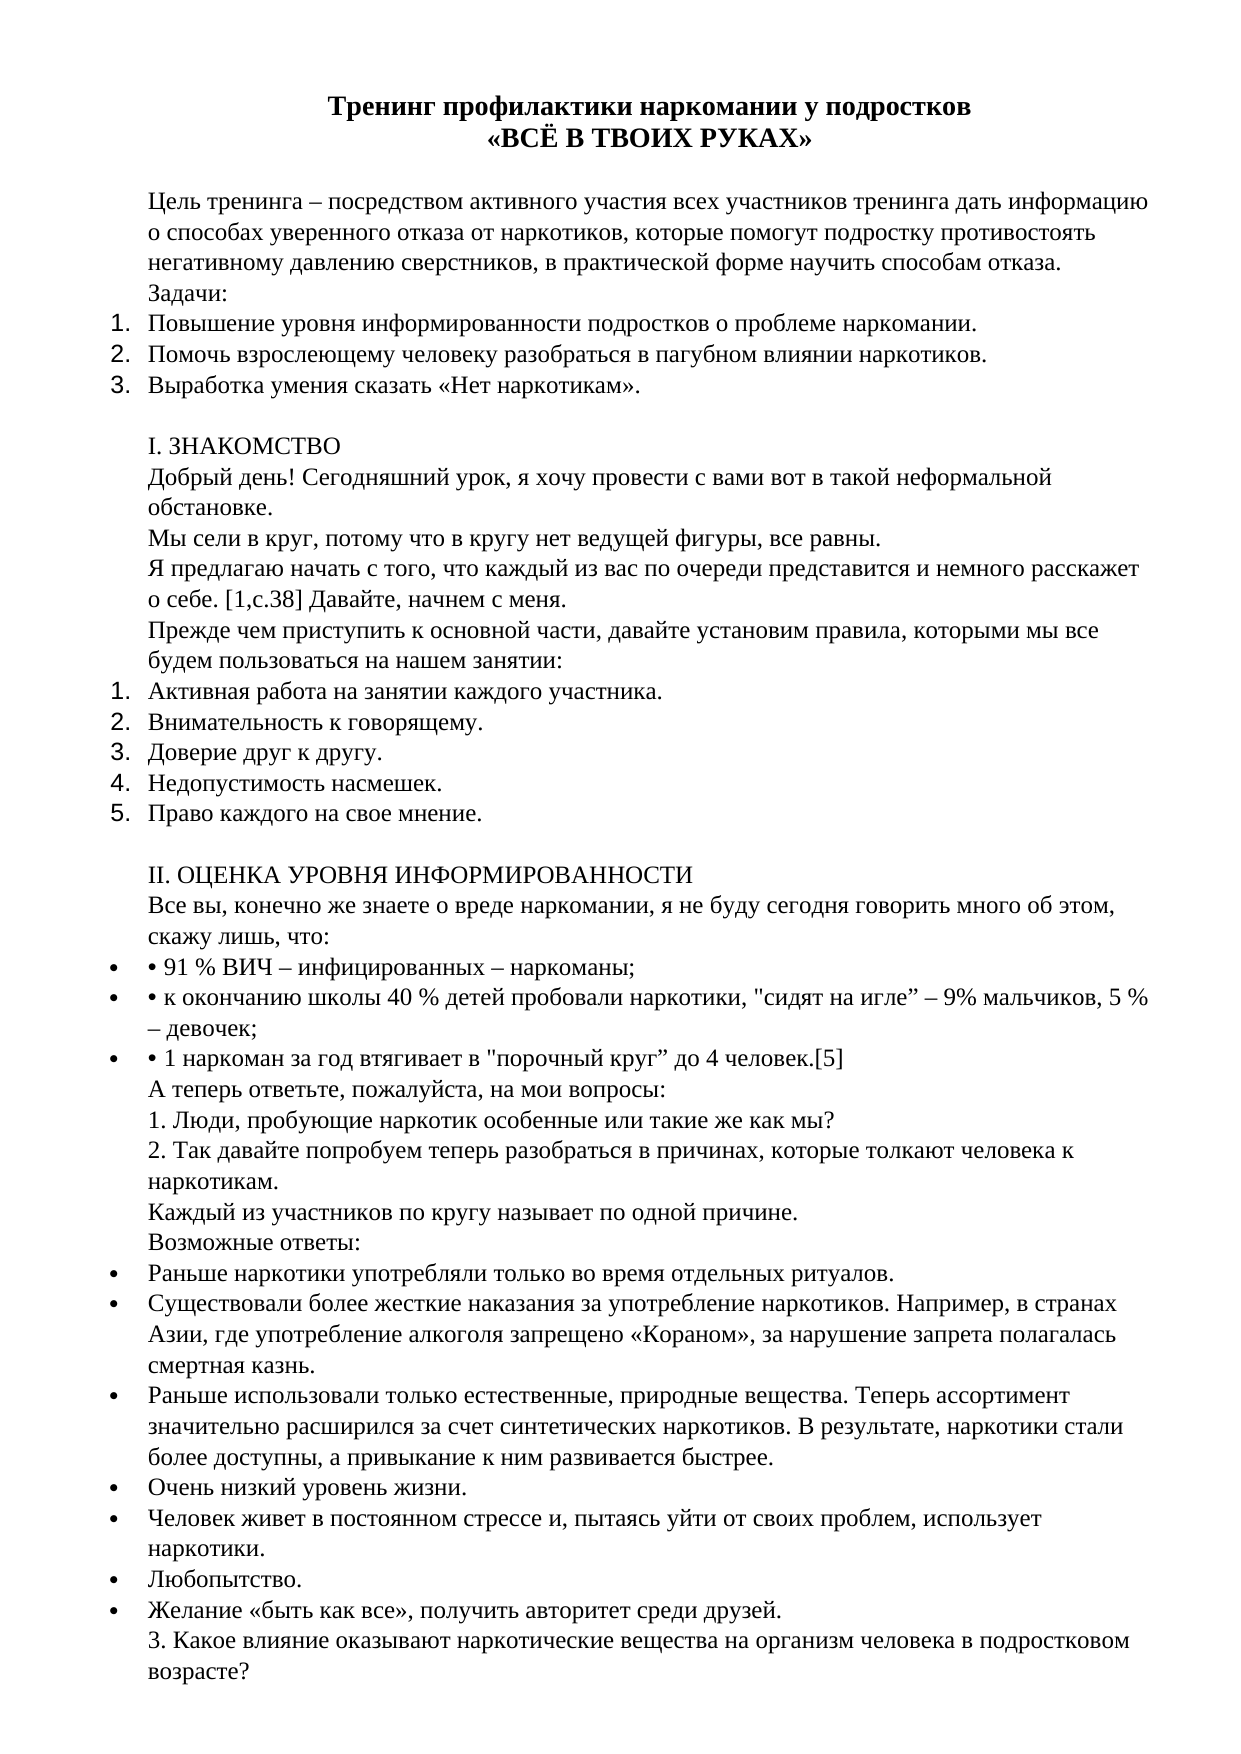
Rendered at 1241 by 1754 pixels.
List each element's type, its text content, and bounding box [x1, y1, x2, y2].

text Цель тренинга – посредством активного участия всех участников тренинга дать информацию о способах уверенного отказа от наркотиков, которые помогут подростку противостоять негативному давлению сверстников, в практической форме научить способам отказа. [148, 184, 1152, 276]
text Добрый день! Сегодняшний урок, я хочу провести с вами вот в такой неформальной обстановке. Мы сели в круг, потому что в кругу нет ведущей фигуры, все равны. [148, 460, 1152, 552]
text А теперь ответьте, пожалуйста, на мои вопросы: [148, 1072, 1152, 1103]
list • 1 наркоман за год втягивает в "порочный круг” до 4 человек.[5] [110, 1042, 1152, 1072]
list Недопустимость насмешек. [110, 766, 1152, 797]
text Задачи: [148, 276, 1152, 307]
list Внимательность к говорящему. [110, 705, 1152, 735]
list Повышение уровня информированности подростков о проблеме наркомании. [110, 307, 1152, 337]
text Я предлагаю начать с того, что каждый из вас по очереди представится и немного расскажет о себе. [1,с.38] Давайте, начнем с меня. Прежде чем приступить к основной части, давайте установим правила, которыми мы все будем пользоваться на нашем занятии: [148, 552, 1152, 674]
list Раньше наркотики употребляли только во время отдельных ритуалов. [110, 1256, 1152, 1287]
text 1. Люди, пробующие наркотик особенные или такие же как мы? [148, 1103, 1152, 1133]
text Каждый из участников по кругу называет по одной причине. [148, 1195, 1152, 1225]
list Активная работа на занятии каждого участника. [110, 674, 1152, 705]
text Возможные ответы: [148, 1225, 1152, 1256]
list Раньше использовали только естественные, природные вещества. Теперь ассортимент значительно расширился за счет синтетических наркотиков. В результате, наркотики стали более доступны, а привыкание к ним развивается быстрее. [110, 1378, 1152, 1470]
list Желание «быть как все», получить авторитет среди друзей. [110, 1593, 1152, 1623]
text 3. Какое влияние оказывают наркотические вещества на организм человека в подростковом возрасте? [148, 1623, 1152, 1685]
text I. ЗНАКОМСТВО [148, 429, 1152, 460]
list Помочь взрослеющему человеку разобраться в пагубном влиянии наркотиков. [110, 337, 1152, 368]
text II. ОЦЕНКА УРОВНЯ ИНФОРМИРОВАННОСТИ [148, 858, 1152, 888]
text «ВСЁ В ТВОИХ РУКАХ» [148, 121, 1152, 153]
list Право каждого на свое мнение. [110, 797, 1152, 827]
list Очень низкий уровень жизни. [110, 1470, 1152, 1501]
list Существовали более жесткие наказания за употребление наркотиков. Например, в странах Азии, где употребление алкоголя запрещено «Кораном», за нарушение запрета полагалась смертная казнь. [110, 1287, 1152, 1378]
text Все вы, конечно же знаете о вреде наркомании, я не буду сегодня говорить много об этом, скажу лишь, что: [148, 888, 1152, 950]
list • к окончанию школы 40 % детей пробовали наркотики, "сидят на игле” – 9% мальчиков, 5 % – девочек; [110, 980, 1152, 1042]
list • 91 % ВИЧ – инфицированных – наркоманы; [110, 950, 1152, 980]
list Выработка умения сказать «Нет наркотикам». [110, 368, 1152, 398]
text 2. Так давайте попробуем теперь разобраться в причинах, которые толкают человека к наркотикам. [148, 1133, 1152, 1195]
list Любопытство. [110, 1562, 1152, 1593]
text Тренинг профилактики наркомании у подростков [148, 89, 1152, 121]
list Доверие друг к другу. [110, 735, 1152, 766]
list Человек живет в постоянном стрессе и, пытаясь уйти от своих проблем, использует наркотики. [110, 1501, 1152, 1562]
